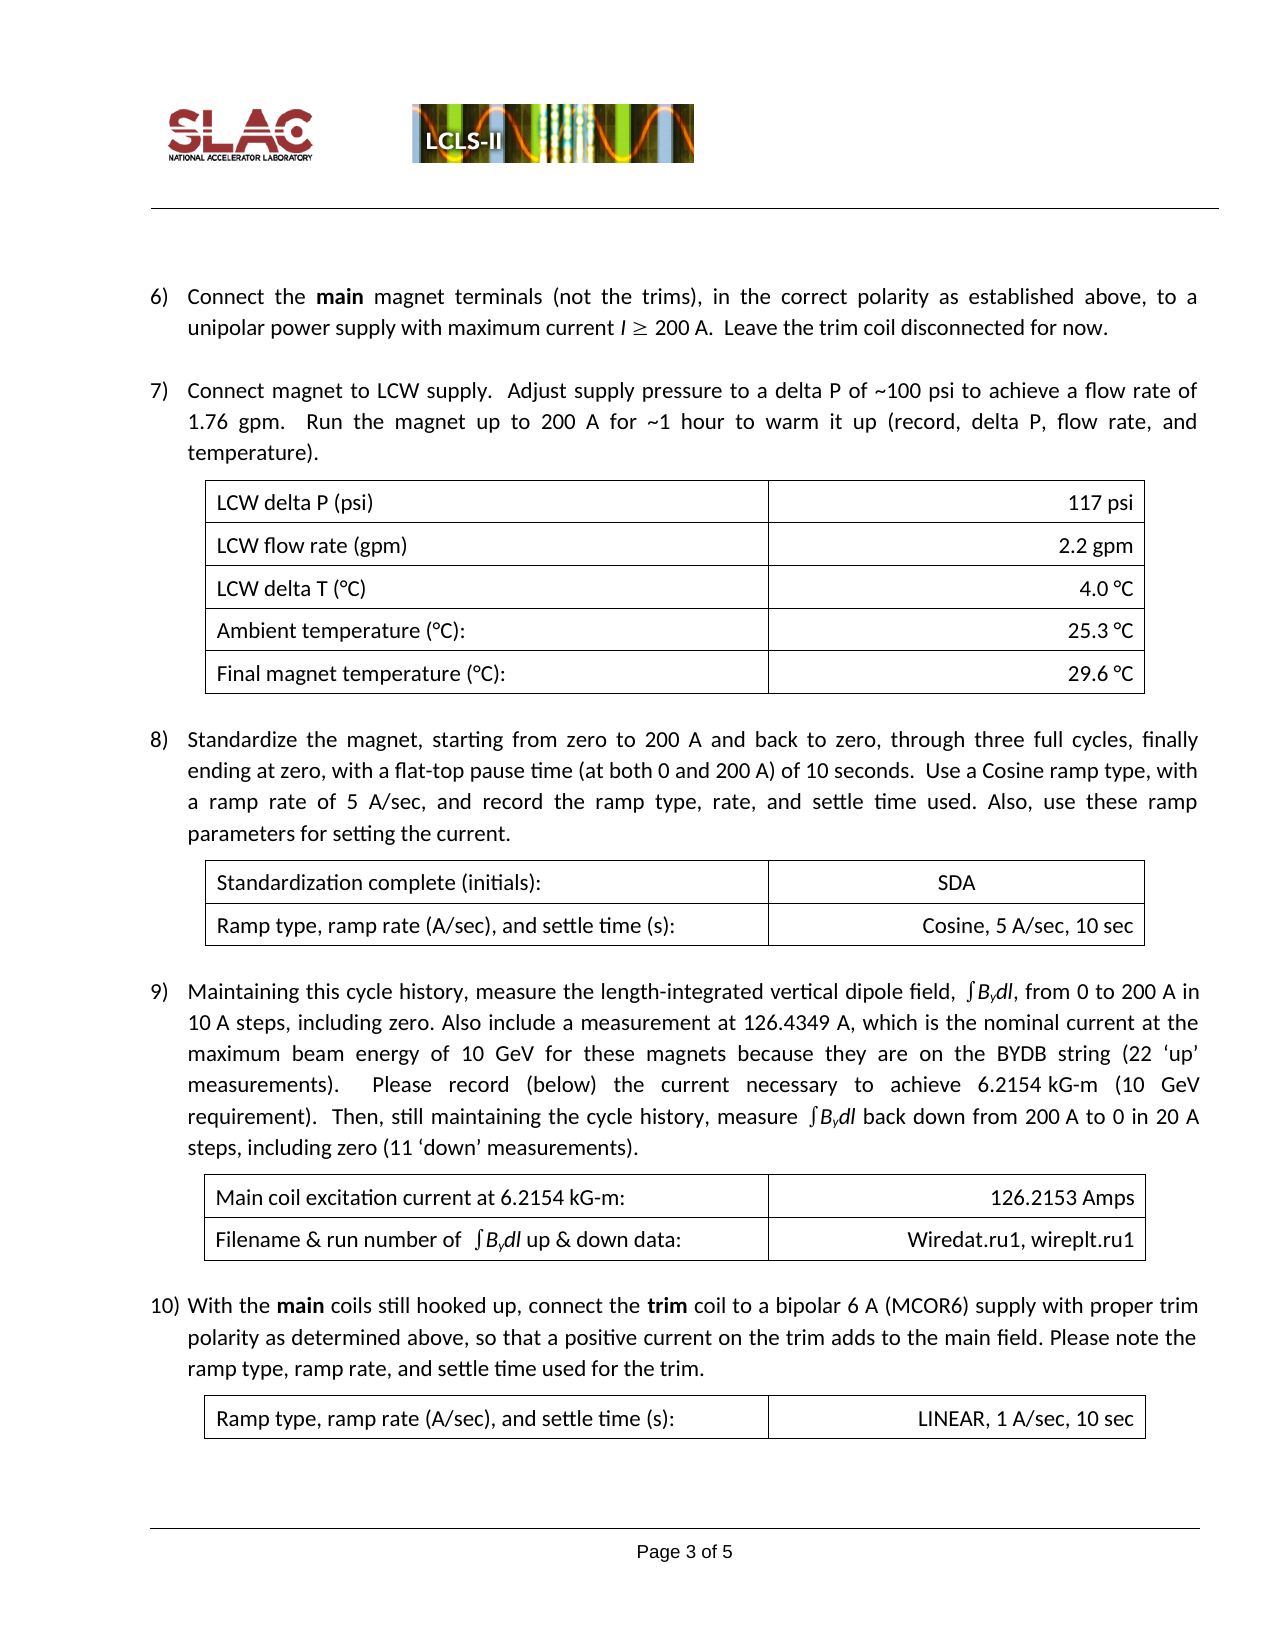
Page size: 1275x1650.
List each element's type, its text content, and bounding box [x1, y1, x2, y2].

table_cell Wiredat.ru1, wireplt.ru1 [769, 1218, 1145, 1259]
table_header 126.2153 Amps [769, 1175, 1145, 1217]
table_header 117 psi [769, 481, 1144, 522]
table_cell 4.0 °C [769, 566, 1144, 608]
table_cell 2.2 gpm [769, 523, 1144, 565]
table_cell Ramp type, ramp rate (A/sec), and settle time (s): [206, 904, 768, 945]
table_header SDA [769, 861, 1144, 902]
table_header Ramp type, ramp rate (A/sec), and settle time (s): [205, 1396, 768, 1438]
list Maintaining this cycle history, measure the length-integrated vertical dipole field, Bydl, from 0 to 200 A in 10 A steps, including zero. Also include a measurement at 126.4349 A, which is the nominal current at the maximum beam energy of 10 GeV for these magnets because they are on the BYDB string (22 ‘up’ measurements). Please record (below) the current necessary to achieve 6.2154 kG-m (10 GeV requirement). Then, still maintaining the cycle history, measure Bydl back down from 200 A to 0 in 20 A steps, including zero (11 ‘down’ measurements). [150, 974, 1200, 1162]
table_header LCW delta P (psi) [206, 481, 768, 522]
list Connect magnet to LCW supply. Adjust supply pressure to a delta P of ~100 psi to achieve a flow rate of 1.76 gpm. Run the magnet up to 200 A for ~1 hour to warm it up (record, delta P, flow rate, and temperature). [150, 373, 1200, 467]
list Standardize the magnet, starting from zero to 200 A and back to zero, through three full cycles, finally ending at zero, with a flat-top pause time (at both 0 and 200 A) of 10 seconds. Use a Cosine ramp type, with a ramp rate of 5 A/sec, and record the ramp type, rate, and settle time used. Also, use these ramp parameters for setting the current. [150, 722, 1200, 847]
table_header Standardization complete (initials): [206, 861, 768, 902]
table_cell Ambient temperature (°C): [206, 609, 768, 650]
picture [412, 104, 694, 163]
table_cell 29.6 °C [769, 651, 1144, 693]
table_cell 25.3 °C [769, 609, 1144, 650]
picture [162, 90, 319, 178]
table_cell Cosine, 5 A/sec, 10 sec [769, 904, 1144, 945]
list Connect the main magnet terminals (not the trims), in the correct polarity as established above, to a unipolar power supply with maximum current I 200 A. Leave the trim coil disconnected for now. [150, 279, 1200, 342]
table_header LINEAR, 1 A/sec, 10 sec [769, 1396, 1145, 1438]
table_cell Filename & run number of Bydl up & down data: [205, 1218, 768, 1259]
list With the main coils still hooked up, connect the trim coil to a bipolar 6 A (MCOR6) supply with proper trim polarity as determined above, so that a positive current on the trim adds to the main field. Please note the ramp type, ramp rate, and settle time used for the trim. [150, 1289, 1200, 1382]
table_cell LCW flow rate (gpm) [206, 523, 768, 565]
table_cell LCW delta T (°C) [206, 566, 768, 608]
table_header Main coil excitation current at 6.2154 kG-m: [205, 1175, 768, 1217]
table_cell Final magnet temperature (°C): [206, 651, 768, 693]
